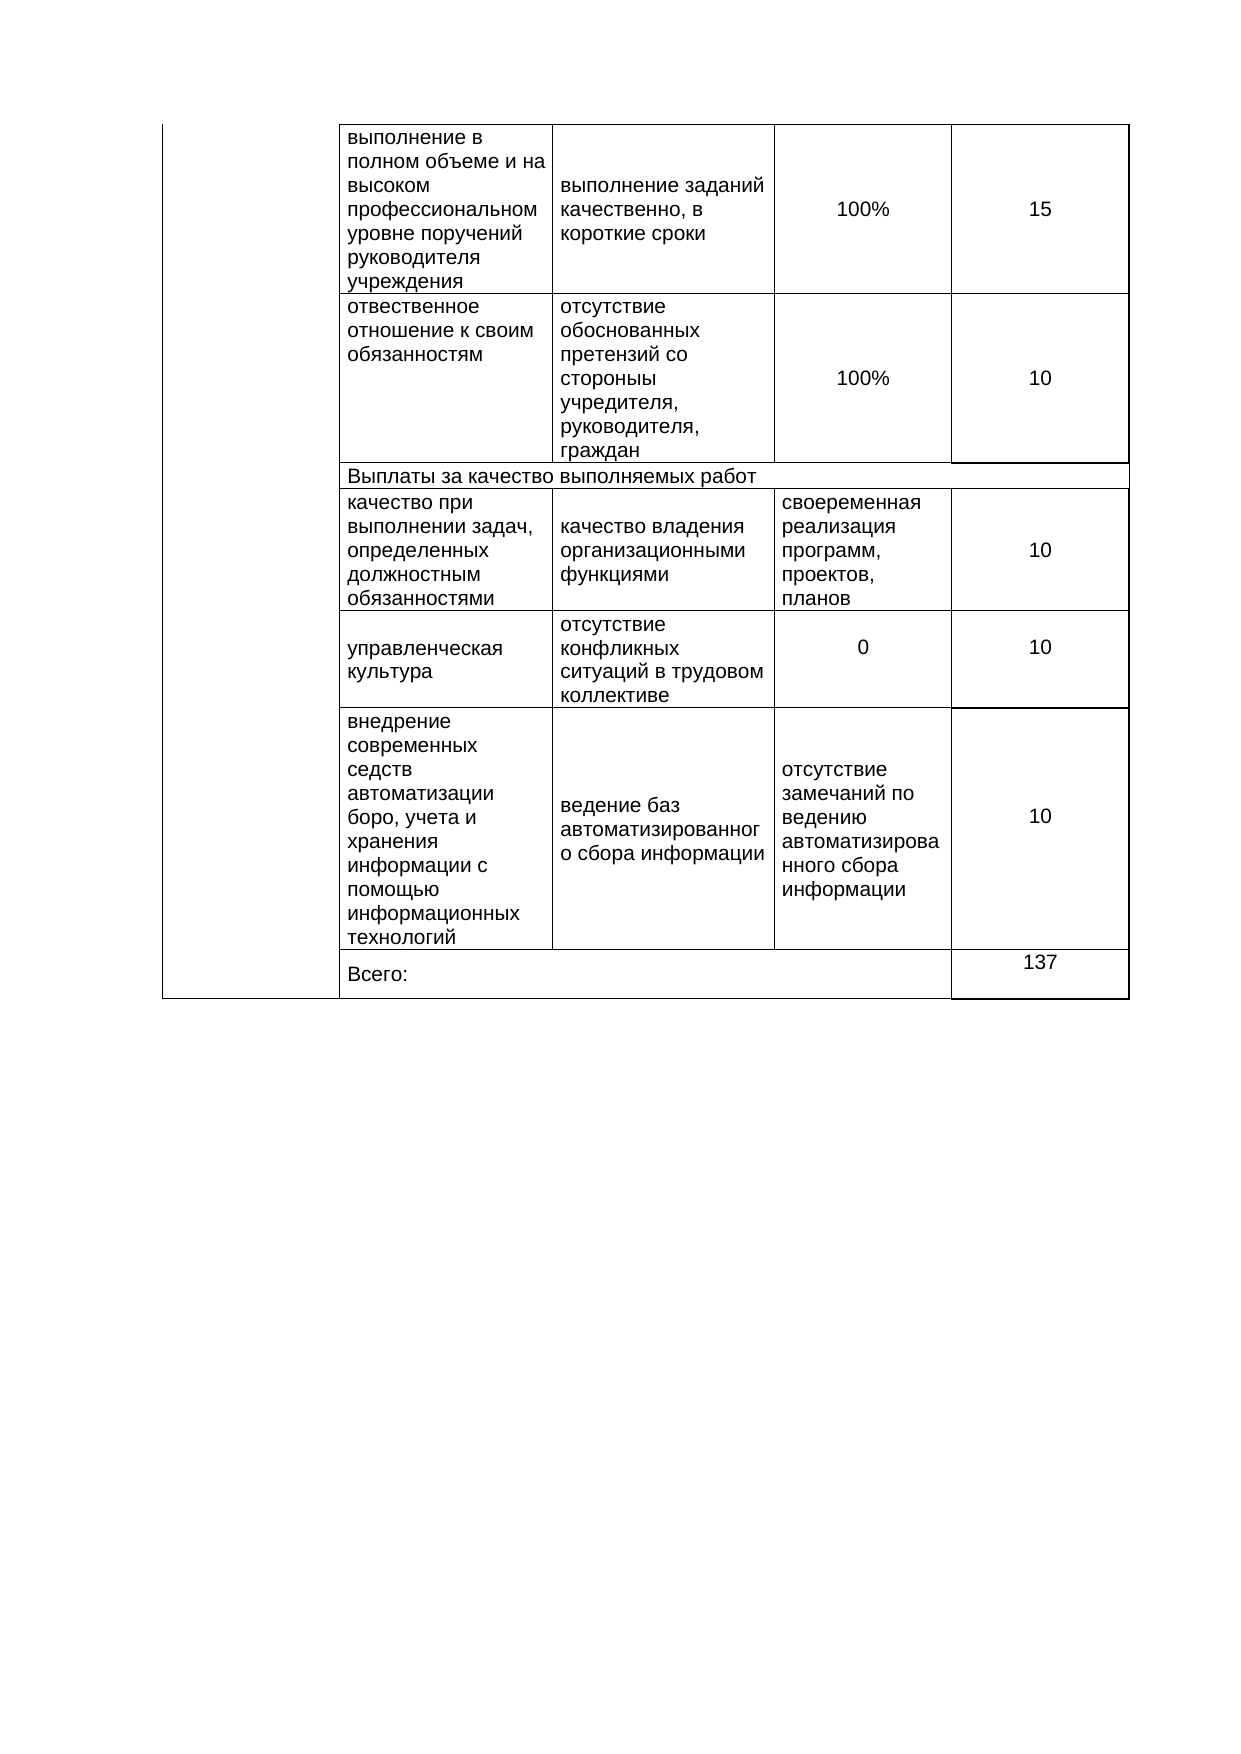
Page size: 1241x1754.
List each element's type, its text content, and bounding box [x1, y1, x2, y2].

table_cell качество при выполнении задач, определенных должностным обязанностями [340, 489, 552, 610]
table_cell 10 [952, 294, 1128, 462]
table_cell своеременная реализация программ, проектов, планов [775, 489, 951, 610]
table_cell управленческая культура [340, 611, 552, 707]
table_cell отсутствие замечаний по ведению автоматизированного сбора информации [775, 708, 951, 948]
table_cell выполнение в полном объеме и на высоком профессиональном уровне поручений руководителя учреждения [340, 125, 552, 293]
table_cell 0 [775, 611, 951, 707]
table_cell 10 [952, 489, 1128, 610]
table_cell ведение баз автоматизированного сбора информации [553, 708, 774, 948]
table_cell 100% [775, 125, 951, 293]
table_cell 100% [775, 294, 951, 462]
table_cell 10 [952, 709, 1128, 948]
table_cell Всего: [340, 950, 951, 998]
table_cell 10 [952, 611, 1128, 707]
table_cell отсутствие обоснованных претензий со стороныы учредителя, руководителя, граждан [553, 294, 774, 462]
table_cell внедрение современных седств автоматизации боро, учета и хранения информации с помощью информационных технологий [340, 708, 552, 948]
table_cell выполнение заданий качественно, в короткие сроки [553, 125, 774, 293]
table_cell 137 [952, 950, 1128, 998]
table_cell [163, 949, 339, 998]
table_cell отсутствие конфликных ситуаций в трудовом коллективе [553, 611, 774, 707]
table_cell Выплаты за качество выполняемых работ [340, 463, 1129, 487]
table_cell 15 [952, 125, 1128, 293]
table_cell отвественное отношение к своим обязанностям [340, 294, 552, 462]
table_cell качество владения организационными функциями [553, 489, 774, 610]
